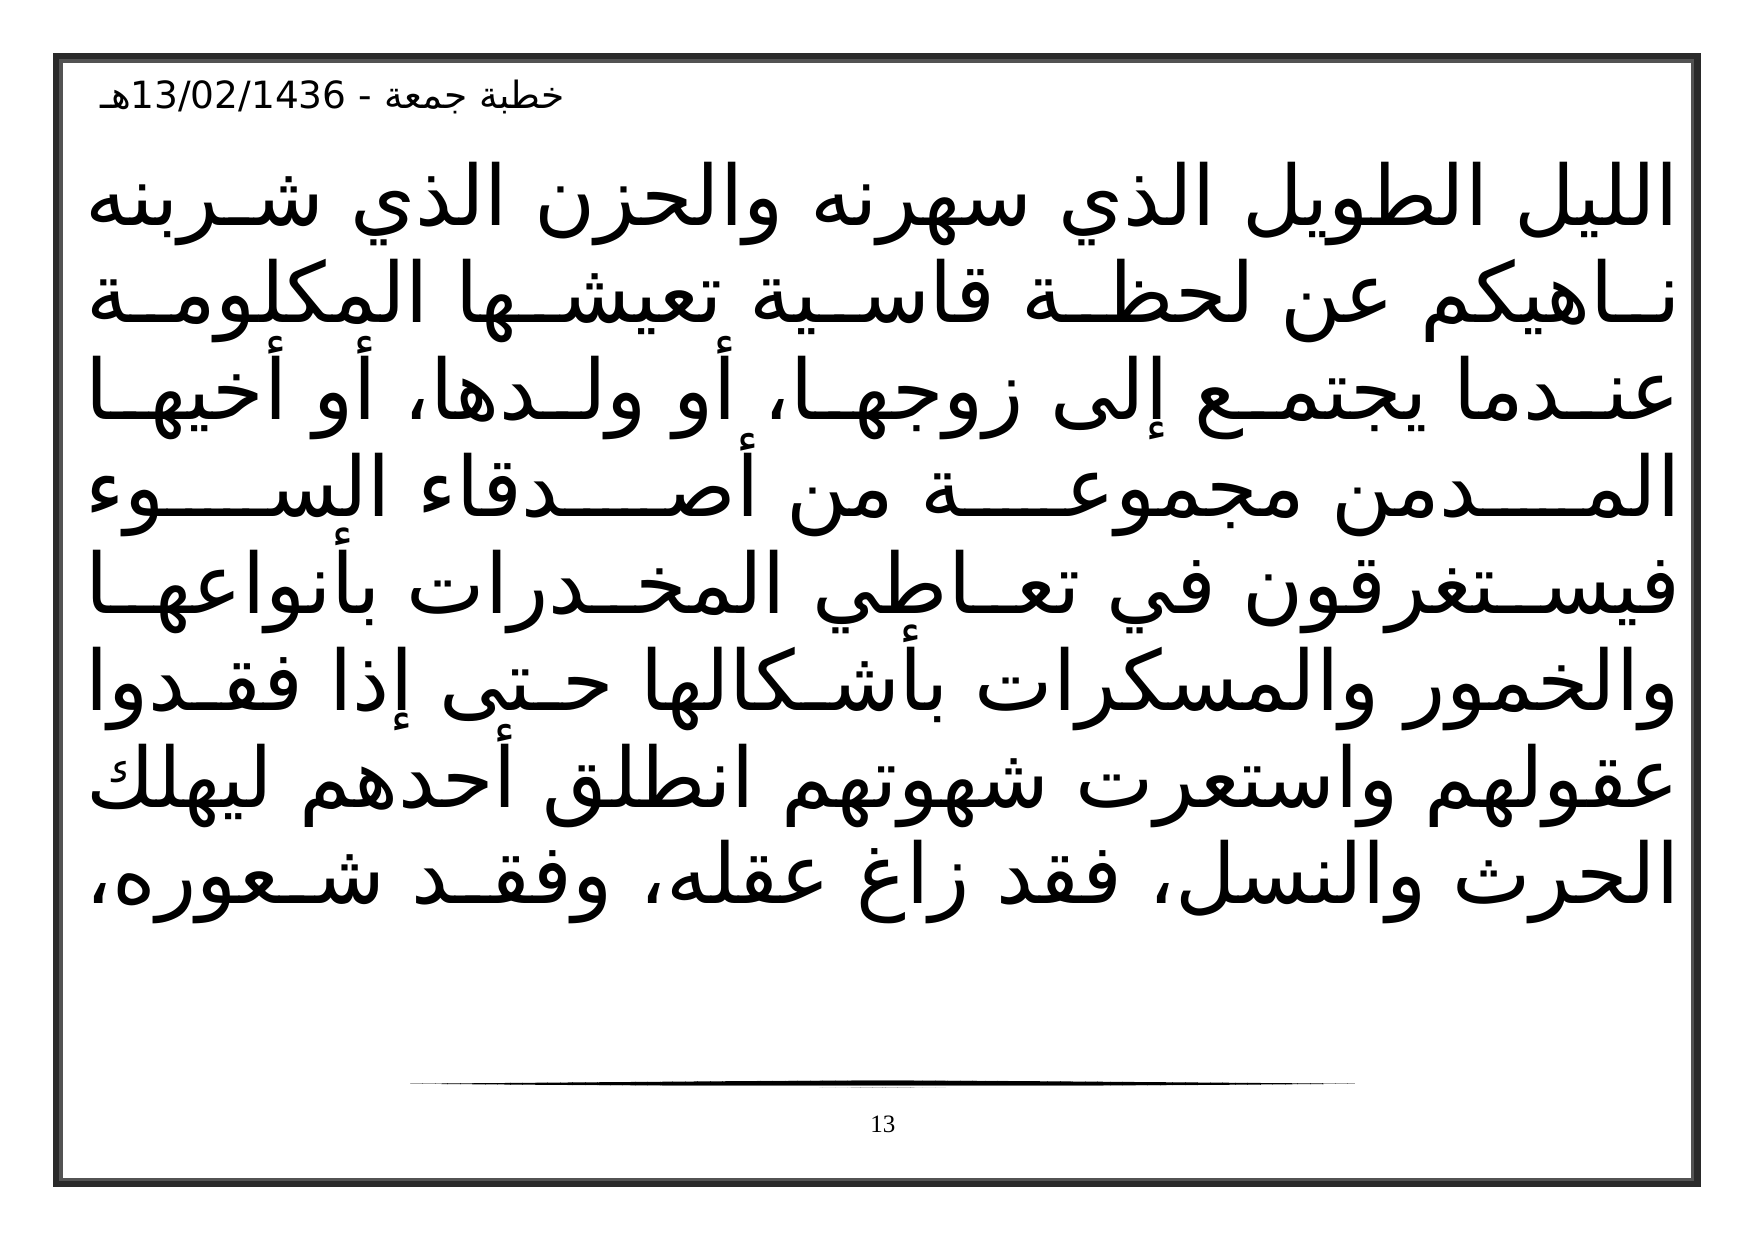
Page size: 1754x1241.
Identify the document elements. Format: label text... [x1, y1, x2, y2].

picture [410, 1080, 1355, 1088]
